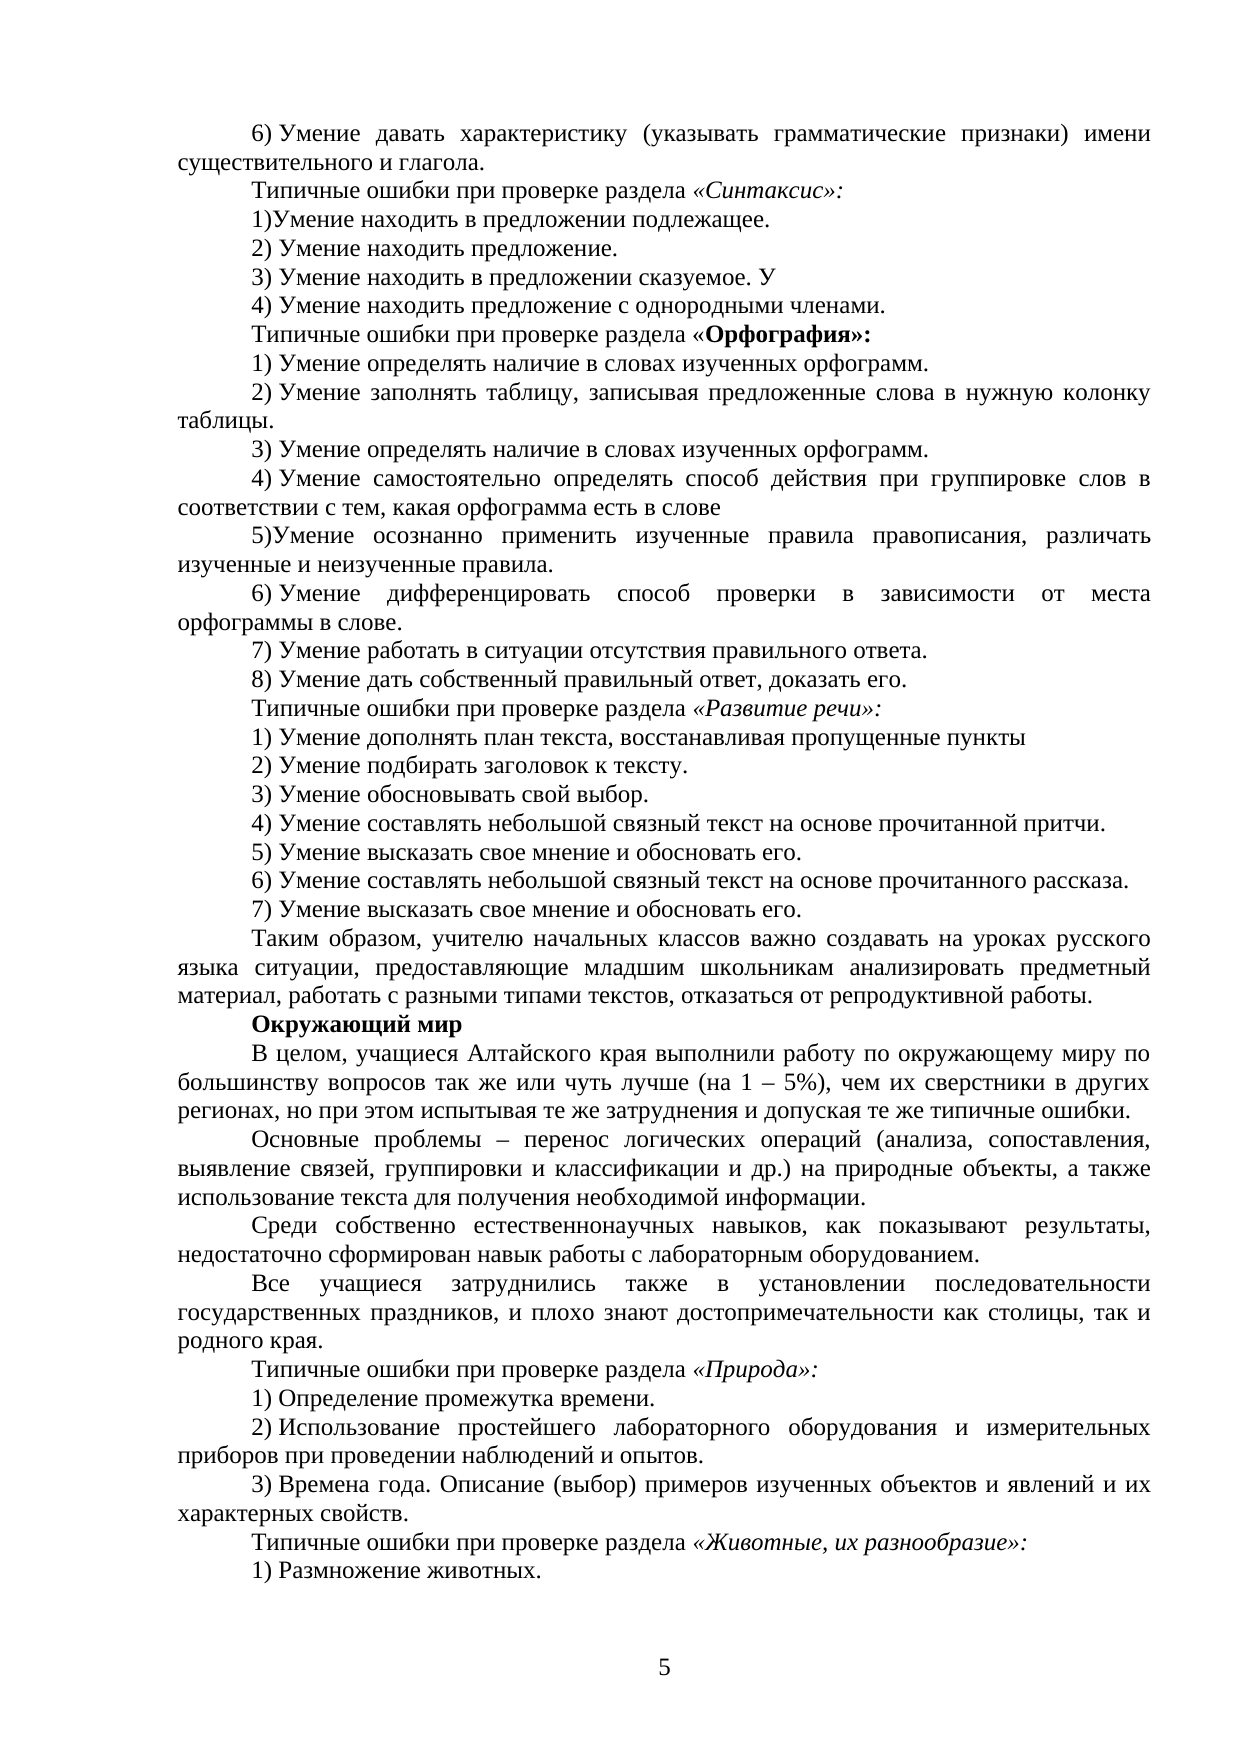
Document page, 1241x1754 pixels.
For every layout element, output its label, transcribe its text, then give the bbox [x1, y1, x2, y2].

text Типичные ошибки при проверке раздела «Развитие речи»: [177, 693, 1152, 722]
text 3) Умение определять наличие в словах изученных орфограмм. [177, 434, 1152, 463]
text 3) Умение обосновывать свой выбор. [177, 779, 1152, 808]
text Типичные ошибки при проверке раздела «Орфография»: [177, 319, 1152, 348]
text Среди собственно естественнонаучных навыков, как показывают результаты, недостаточно сформирован навык работы с лабораторным оборудованием. [177, 1211, 1152, 1268]
text 2) Умение заполнять таблицу, записывая предложенные слова в нужную колонку таблицы. [177, 377, 1152, 434]
text 4) Умение находить предложение с однородными членами. [177, 291, 1152, 319]
text Основные проблемы – перенос логических операций (анализа, сопоставления, выявление связей, группировки и классификации и др.) на природные объекты, а также использование текста для получения необходимой информации. [177, 1124, 1152, 1211]
text 1) Умение определять наличие в словах изученных орфограмм. [177, 348, 1152, 377]
text 1) Умение дополнять план текста, восстанавливая пропущенные пункты [177, 722, 1152, 751]
text 1) Определение промежутка времени. [177, 1383, 1152, 1412]
text 6) Умение составлять небольшой связный текст на основе прочитанного рассказа. [177, 866, 1152, 894]
text 5)Умение осознанно применить изученные правила правописания, различать изученные и неизученные правила. [177, 521, 1152, 578]
text 6) Умение дифференцировать способ проверки в зависимости от места орфограммы в слове. [177, 578, 1152, 636]
text 2) Умение находить предложение. [177, 233, 1152, 262]
text 1)Умение находить в предложении подлежащее. [177, 204, 1152, 233]
text 5) Умение высказать свое мнение и обосновать его. [177, 837, 1152, 866]
text 8) Умение дать собственный правильный ответ, доказать его. [177, 664, 1152, 693]
text 4) Умение составлять небольшой связный текст на основе прочитанной притчи. [177, 808, 1152, 837]
text Типичные ошибки при проверке раздела «Животные, их разнообразие»: [177, 1527, 1152, 1556]
text Типичные ошибки при проверке раздела «Синтаксис»: [177, 176, 1152, 204]
text Окружающий мир [177, 1009, 1152, 1038]
text Все учащиеся затруднились также в установлении последовательности государственных праздников, и плохо знают достопримечательности как столицы, так и родного края. [177, 1268, 1152, 1354]
text Типичные ошибки при проверке раздела «Природа»: [177, 1354, 1152, 1383]
text 1) Размножение животных. [177, 1556, 1152, 1584]
text 7) Умение высказать свое мнение и обосновать его. [177, 894, 1152, 923]
text 2) Использование простейшего лабораторного оборудования и измерительных приборов при проведении наблюдений и опытов. [177, 1412, 1152, 1469]
text 7) Умение работать в ситуации отсутствия правильного ответа. [177, 636, 1152, 664]
text Таким образом, учителю начальных классов важно создавать на уроках русского языка ситуации, предоставляющие младшим школьникам анализировать предметный материал, работать с разными типами текстов, отказаться от репродуктивной работы. [177, 923, 1152, 1009]
text 3) Времена года. Описание (выбор) примеров изученных объектов и явлений и их характерных свойств. [177, 1469, 1152, 1527]
text 4) Умение самостоятельно определять способ действия при группировке слов в соответствии с тем, какая орфограмма есть в слове [177, 463, 1152, 521]
text 2) Умение подбирать заголовок к тексту. [177, 751, 1152, 779]
text 6) Умение давать характеристику (указывать грамматические признаки) имени существительного и глагола. [177, 118, 1152, 176]
text 3) Умение находить в предложении сказуемое. У [177, 262, 1152, 291]
text В целом, учащиеся Алтайского края выполнили работу по окружающему миру по большинству вопросов так же или чуть лучше (на 1 – 5%), чем их сверстники в других регионах, но при этом испытывая те же затруднения и допуская те же типичные ошибки. [177, 1038, 1152, 1124]
